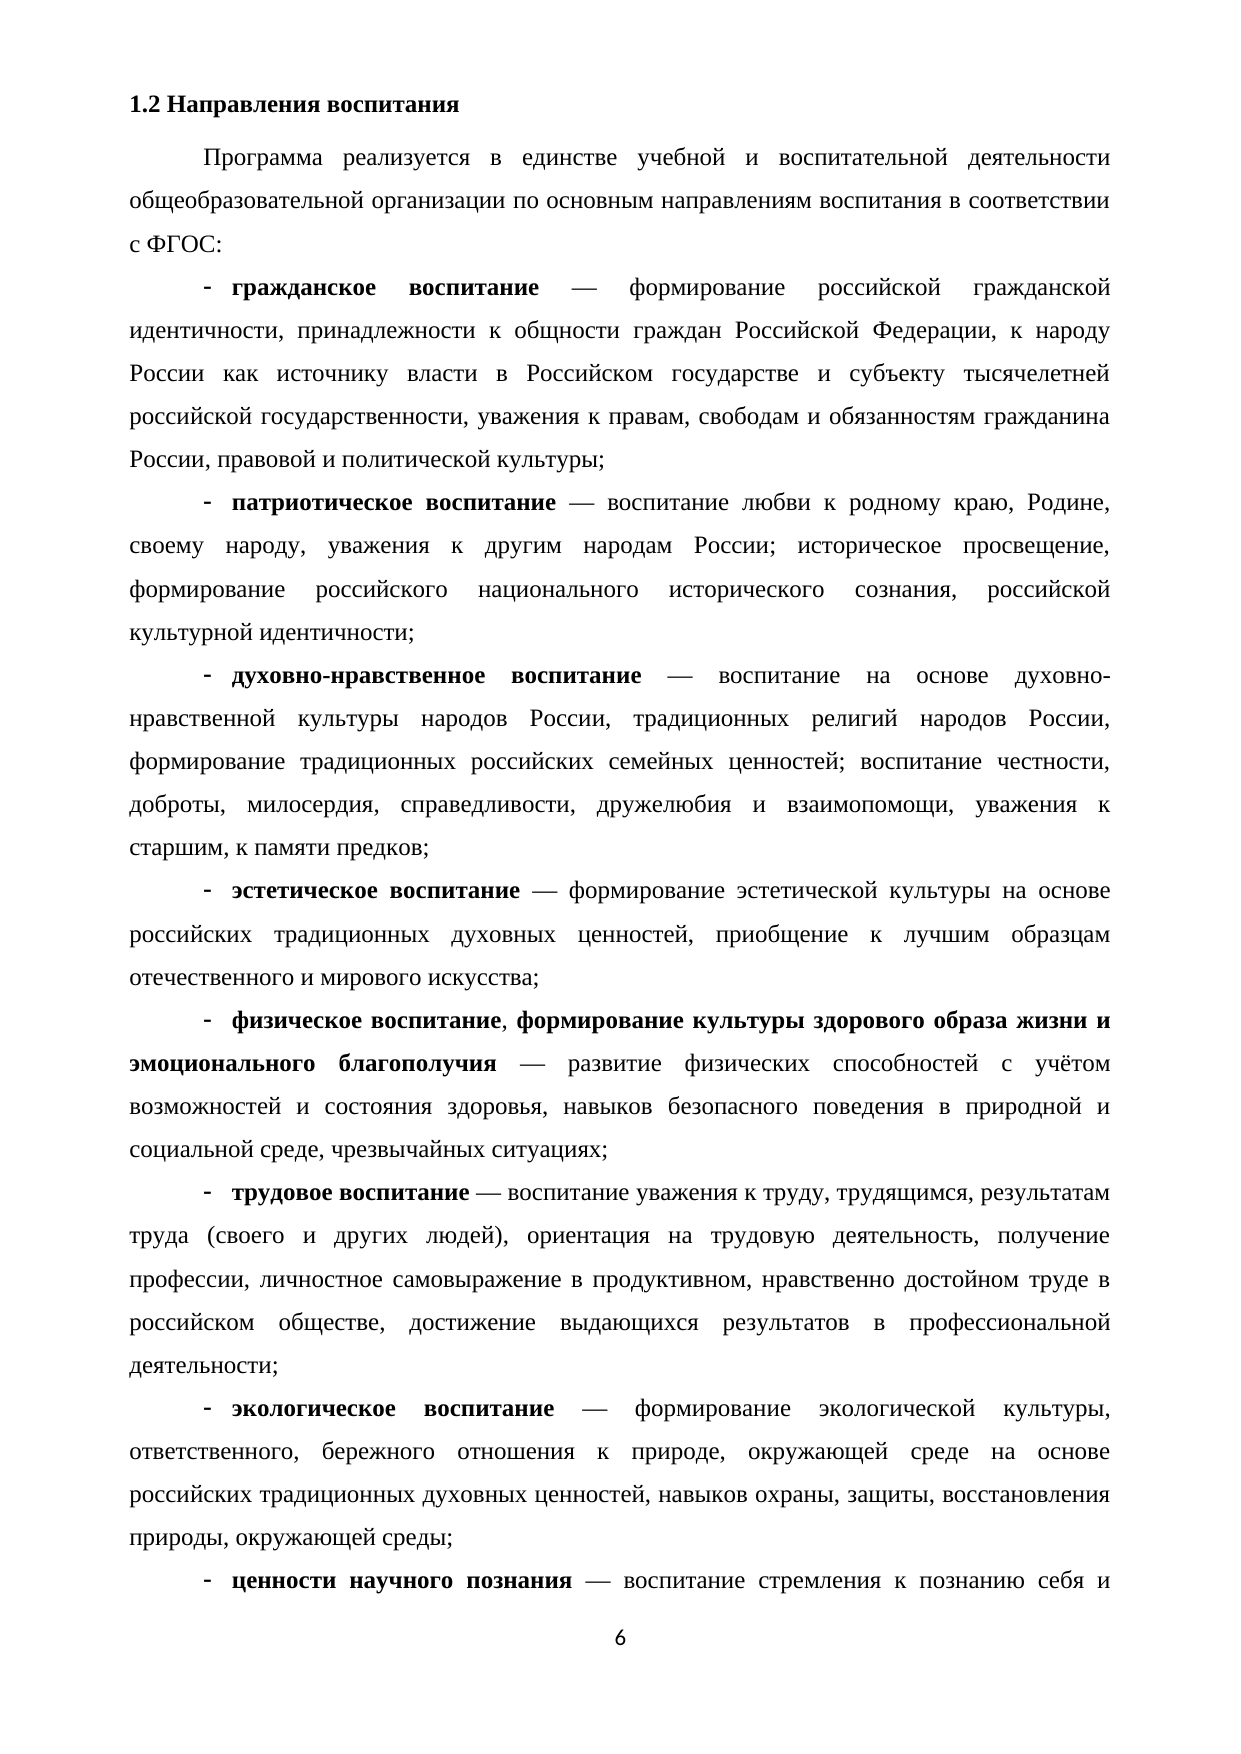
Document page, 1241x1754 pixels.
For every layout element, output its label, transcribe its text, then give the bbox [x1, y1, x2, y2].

list трудовое воспитание — воспитание уважения к труду, трудящимся, результатам труда (своего и других людей), ориентация на трудовую деятельность, получение профессии, личностное самовыражение в продуктивном, нравственно достойном труде в российском обществе, достижение выдающихся результатов в профессиональной деятельности; [129, 1177, 1111, 1379]
list экологическое воспитание — формирование экологической культуры, ответственного, бережного отношения к природе, окружающей среде на основе российских традиционных духовных ценностей, навыков охраны, защиты, восстановления природы, окружающей среды; [129, 1393, 1111, 1551]
list патриотическое воспитание — воспитание любви к родному краю, Родине, своему народу, уважения к другим народам России; историческое просвещение, формирование российского национального исторического сознания, российской культурной идентичности; [129, 487, 1111, 646]
list гражданское воспитание — формирование российской гражданской идентичности, принадлежности к общности граждан Российской Федерации, к народу России как источнику власти в Российском государстве и субъекту тысячелетней российской государственности, уважения к правам, свободам и обязанностям гражданина России, правовой и политической культуры; [129, 272, 1111, 473]
text 1.2 Направления воспитания [129, 89, 1111, 117]
list физическое воспитание, формирование культуры здорового образа жизни и эмоционального благополучия — развитие физических способностей с учётом возможностей и состояния здоровья, навыков безопасного поведения в природной и социальной среде, чрезвычайных ситуациях; [129, 1005, 1111, 1163]
list духовно-нравственное воспитание — воспитание на основе духовно-нравственной культуры народов России, традиционных религий народов России, формирование традиционных российских семейных ценностей; воспитание честности, доброты, милосердия, справедливости, дружелюбия и взаимопомощи, уважения к старшим, к памяти предков; [129, 660, 1111, 861]
list эстетическое воспитание — формирование эстетической культуры на основе российских традиционных духовных ценностей, приобщение к лучшим образцам отечественного и мирового искусства; [129, 876, 1111, 991]
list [129, 1566, 1111, 1594]
text Программа реализуется в единстве учебной и воспитательной деятельности общеобразовательной организации по основным направлениям воспитания в соответствии с ФГОС: [129, 142, 1111, 257]
